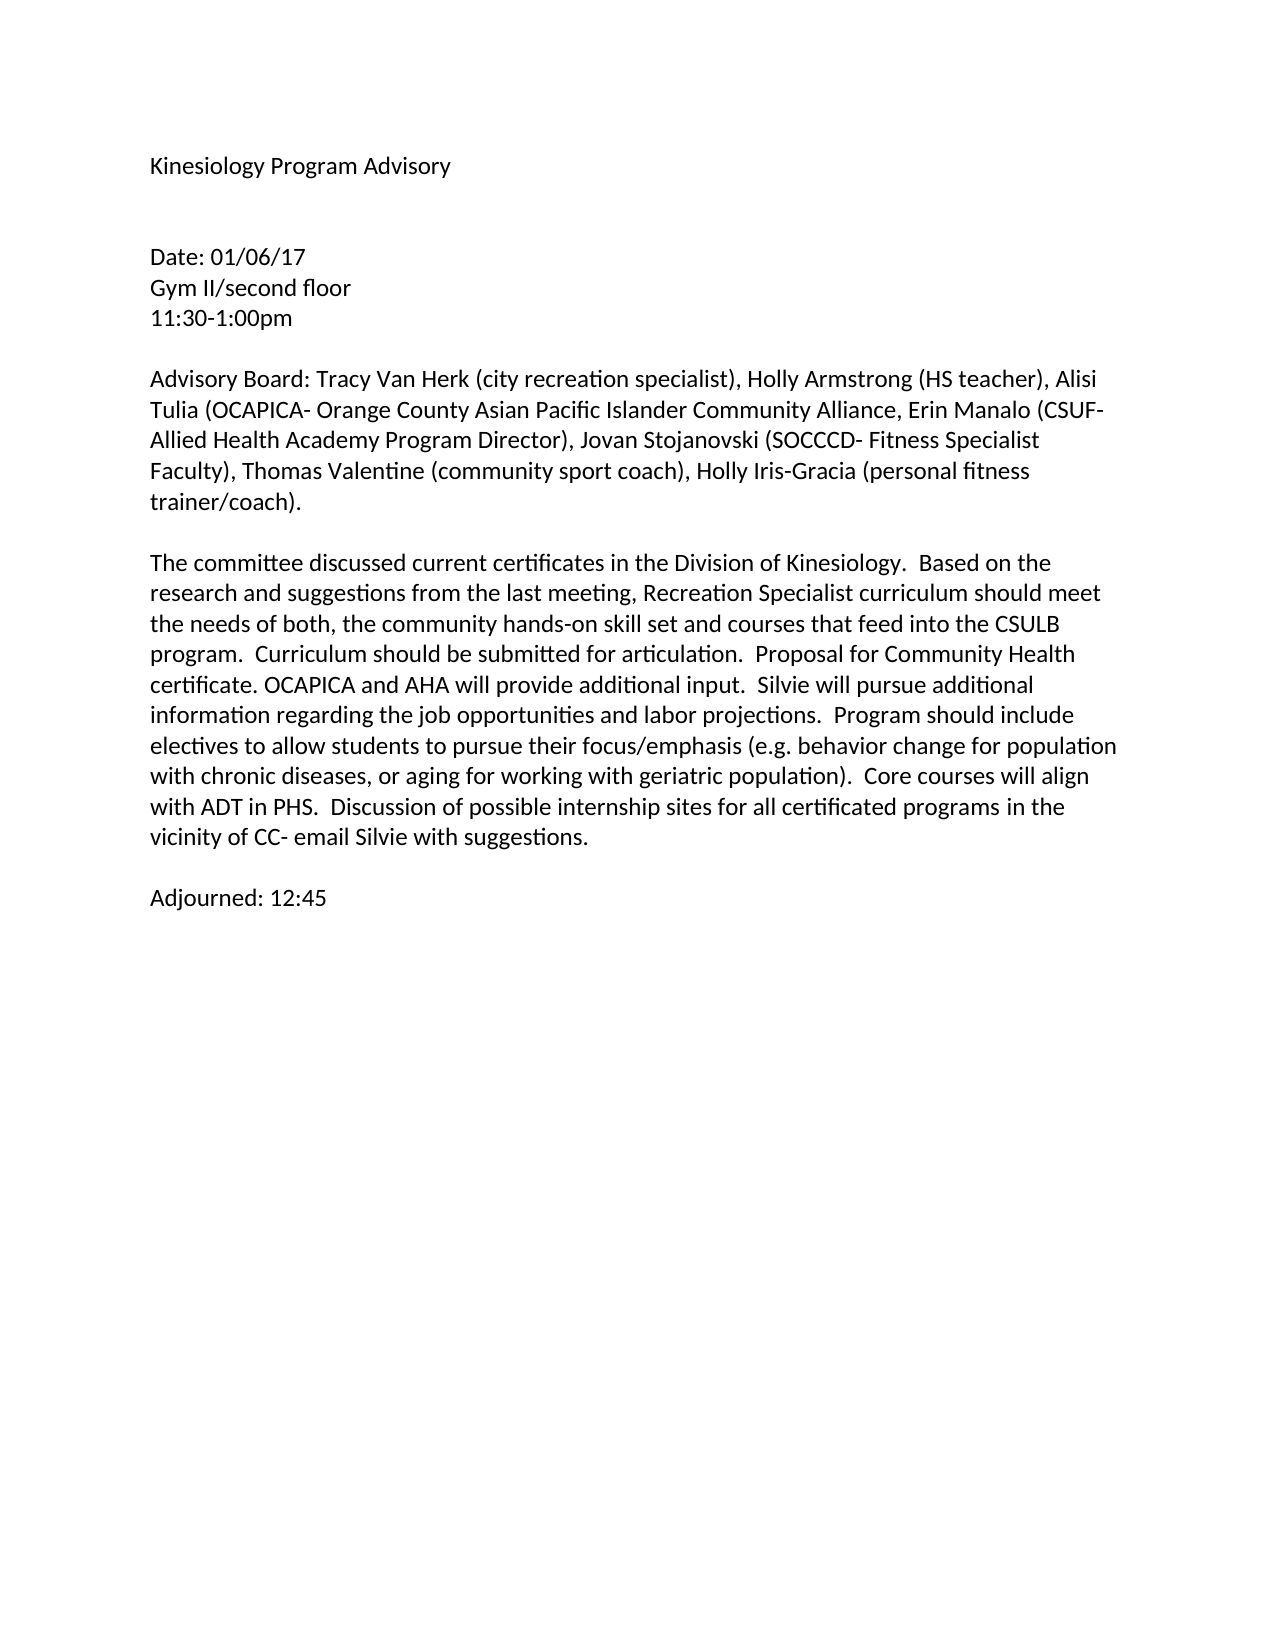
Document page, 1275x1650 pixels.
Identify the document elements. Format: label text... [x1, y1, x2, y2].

text Adjourned: 12:45 [150, 882, 1125, 913]
text Gym II/second floor [150, 272, 1125, 303]
text Kinesiology Program Advisory [150, 150, 1125, 181]
text Advisory Board: Tracy Van Herk (city recreation specialist), Holly Armstrong (HS teacher), Alisi Tulia (OCAPICA- Orange County Asian Pacific Islander Community Alliance, Erin Manalo (CSUF-Allied Health Academy Program Director), Jovan Stojanovski (SOCCCD- Fitness Specialist Faculty), Thomas Valentine (community sport coach), Holly Iris-Gracia (personal fitness trainer/coach). [150, 364, 1125, 516]
text Date: 01/06/17 [150, 211, 1125, 272]
text 11:30-1:00pm [150, 303, 1125, 333]
text The committee discussed current certificates in the Division of Kinesiology. Based on the research and suggestions from the last meeting, Recreation Specialist curriculum should meet the needs of both, the community hands-on skill set and courses that feed into the CSULB program. Curriculum should be submitted for articulation. Proposal for Community Health certificate. OCAPICA and AHA will provide additional input. Silvie will pursue additional information regarding the job opportunities and labor projections. Program should include electives to allow students to pursue their focus/emphasis (e.g. behavior change for population with chronic diseases, or aging for working with geriatric population). Core courses will align with ADT in PHS. Discussion of possible internship sites for all certificated programs in the vicinity of CC- email Silvie with suggestions. [150, 547, 1125, 852]
